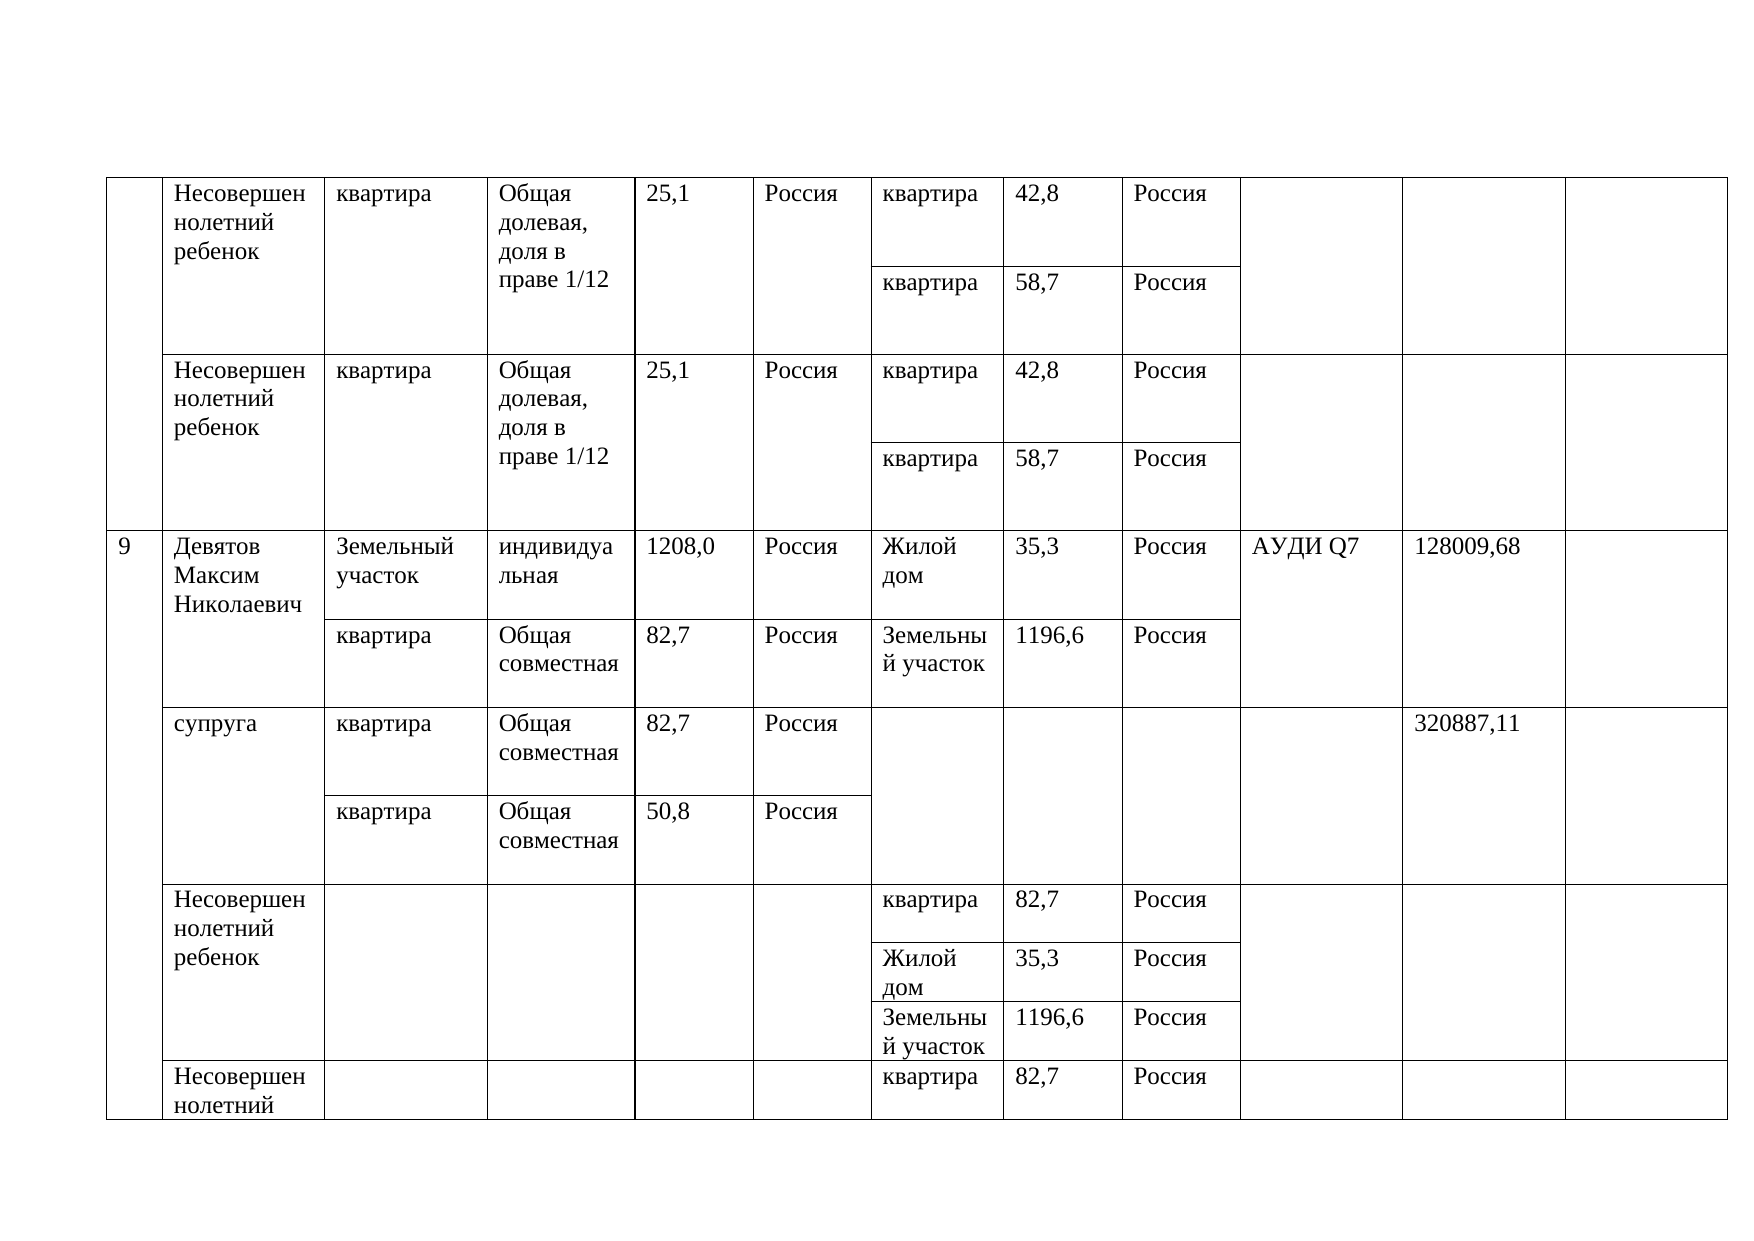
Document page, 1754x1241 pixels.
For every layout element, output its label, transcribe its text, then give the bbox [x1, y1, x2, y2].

table_cell квартира [872, 443, 1003, 530]
table_cell 50,8 [636, 796, 753, 883]
table_cell квартира [325, 355, 487, 530]
table_cell Земельный участок [872, 620, 1003, 707]
table_cell [1566, 531, 1727, 707]
table_cell Жилой дом [872, 943, 1003, 1001]
table_cell Россия [1123, 178, 1240, 266]
table_cell Общая совместная [488, 708, 634, 795]
table_cell [325, 1061, 487, 1119]
table_cell [1566, 708, 1727, 883]
table_cell Земельный участок [872, 1002, 1003, 1060]
table_cell [872, 708, 1003, 883]
table_cell Россия [754, 531, 871, 619]
table_cell [636, 1061, 753, 1119]
table_cell Россия [1123, 267, 1240, 354]
table_cell квартира [325, 708, 487, 795]
table_cell [1403, 178, 1565, 354]
table_cell квартира [325, 178, 487, 354]
table_cell Земельный участок [325, 531, 487, 619]
table_cell квартира [325, 796, 487, 883]
table_cell 320887,11 [1403, 708, 1565, 883]
table_cell 58,7 [1004, 267, 1122, 354]
table_cell [488, 885, 634, 1060]
table_cell Россия [754, 620, 871, 707]
table_cell 35,3 [1004, 531, 1122, 619]
table_cell Несовершеннолетний ребенок [163, 178, 324, 354]
table_cell [1004, 708, 1122, 883]
table_cell [325, 885, 487, 1060]
table_cell 82,7 [636, 708, 753, 795]
table_cell 25,1 [636, 355, 753, 530]
table_cell Общая совместная [488, 796, 634, 883]
table_cell [1566, 1061, 1727, 1119]
table_cell Несовершеннолетний ребенок [163, 885, 324, 1060]
table_cell [1403, 355, 1565, 530]
table_cell Россия [754, 355, 871, 530]
table_cell [1403, 885, 1565, 1060]
table_cell 1208,0 [636, 531, 753, 619]
table_cell Россия [1123, 1002, 1240, 1060]
table_cell Россия [754, 708, 871, 795]
table_cell Россия [1123, 885, 1240, 942]
table_cell 42,8 [1004, 178, 1122, 266]
table_cell [754, 1061, 871, 1119]
table_cell АУДИ Q7 [1241, 531, 1402, 707]
table_cell супруга [163, 708, 324, 883]
table_cell 1196,6 [1004, 620, 1122, 707]
table_cell Общая долевая, доля в праве 1/12 [488, 355, 634, 530]
table_cell [636, 885, 753, 1060]
table_cell 42,8 [1004, 355, 1122, 442]
table_cell 9 [107, 531, 162, 1119]
table_cell Россия [1123, 531, 1240, 619]
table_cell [163, 1061, 324, 1119]
table_cell [1241, 355, 1402, 530]
table_cell Россия [1123, 355, 1240, 442]
table_cell [1241, 708, 1402, 883]
table_cell 82,7 [1004, 885, 1122, 942]
table_cell 82,7 [1004, 1061, 1122, 1119]
table_cell Несовершеннолетний ребенок [163, 355, 324, 530]
table_cell [488, 1061, 634, 1119]
table_cell 58,7 [1004, 443, 1122, 530]
table_cell [1403, 1061, 1565, 1119]
table_cell 82,7 [636, 620, 753, 707]
table_cell индивидуальная [488, 531, 634, 619]
table_cell Общая долевая, доля в праве 1/12 [488, 178, 634, 354]
table_cell квартира [872, 355, 1003, 442]
table_cell Жилой дом [872, 531, 1003, 619]
table_cell [1241, 178, 1402, 354]
table_cell Общая совместная [488, 620, 634, 707]
table_cell [1123, 708, 1240, 883]
table_cell [1566, 178, 1727, 354]
table_cell [754, 885, 871, 1060]
table_cell [1566, 355, 1727, 530]
table_cell Россия [1123, 943, 1240, 1001]
table_cell [1241, 885, 1402, 1060]
table_cell квартира [872, 1061, 1003, 1119]
table_cell Россия [1123, 1061, 1240, 1119]
table_cell 128009,68 [1403, 531, 1565, 707]
table_cell 1196,6 [1004, 1002, 1122, 1060]
table_cell квартира [872, 267, 1003, 354]
table_cell [1566, 885, 1727, 1060]
table_cell Россия [754, 178, 871, 354]
table_cell квартира [872, 885, 1003, 942]
table_cell 25,1 [636, 178, 753, 354]
table_cell [1241, 1061, 1402, 1119]
table_cell Девятов Максим Николаевич [163, 531, 324, 707]
table_cell 35,3 [1004, 943, 1122, 1001]
table_cell квартира [325, 620, 487, 707]
table_cell квартира [872, 178, 1003, 266]
table_cell Россия [754, 796, 871, 883]
table_cell Россия [1123, 443, 1240, 530]
table_cell Россия [1123, 620, 1240, 707]
